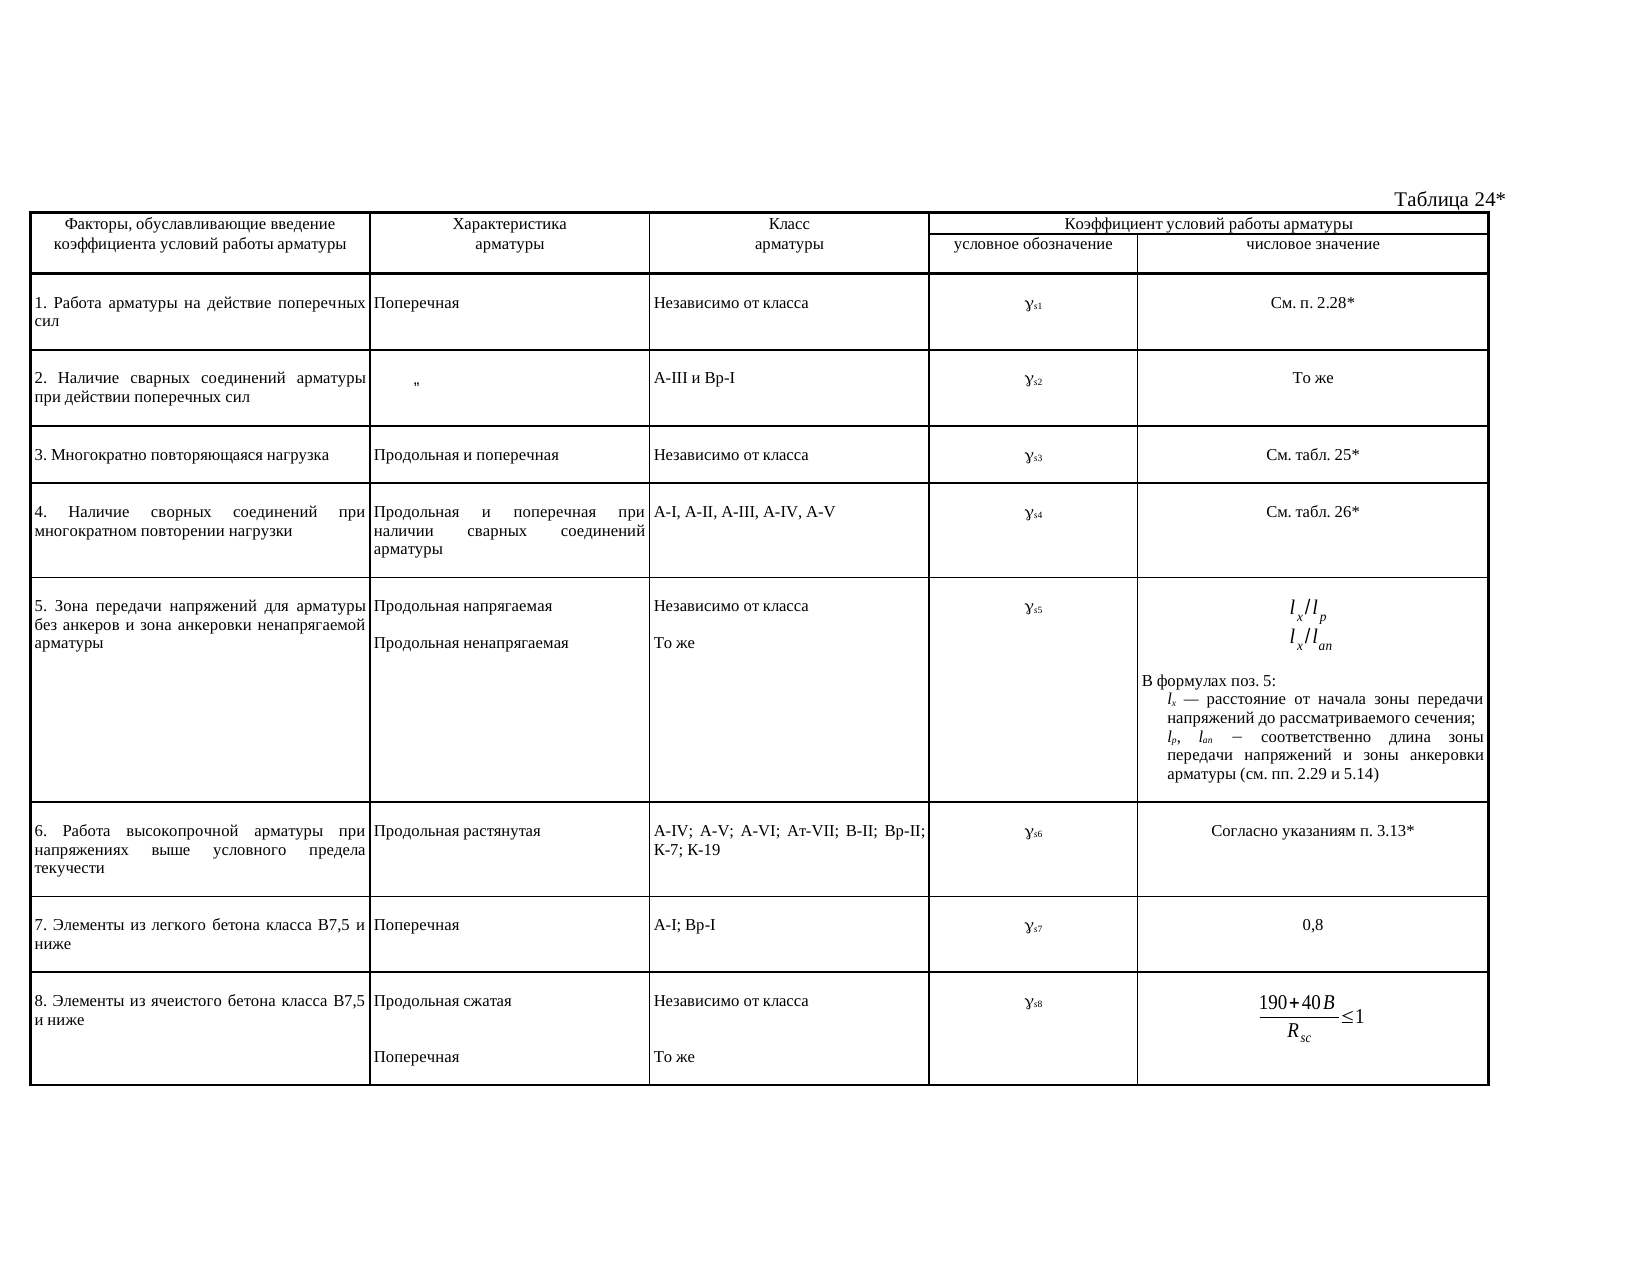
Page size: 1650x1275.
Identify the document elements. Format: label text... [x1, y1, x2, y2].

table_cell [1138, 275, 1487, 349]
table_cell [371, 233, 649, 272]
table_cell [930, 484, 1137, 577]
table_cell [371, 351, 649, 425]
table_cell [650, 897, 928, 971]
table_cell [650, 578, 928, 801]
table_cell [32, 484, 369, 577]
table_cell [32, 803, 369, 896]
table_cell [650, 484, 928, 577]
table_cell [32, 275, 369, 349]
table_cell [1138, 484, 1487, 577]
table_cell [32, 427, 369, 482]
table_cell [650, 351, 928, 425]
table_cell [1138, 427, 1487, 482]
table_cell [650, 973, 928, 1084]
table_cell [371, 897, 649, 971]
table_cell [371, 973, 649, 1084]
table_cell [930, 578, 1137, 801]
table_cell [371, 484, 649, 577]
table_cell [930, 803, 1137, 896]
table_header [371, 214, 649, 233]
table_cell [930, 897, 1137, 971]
text Таблица 24* [30, 187, 1506, 211]
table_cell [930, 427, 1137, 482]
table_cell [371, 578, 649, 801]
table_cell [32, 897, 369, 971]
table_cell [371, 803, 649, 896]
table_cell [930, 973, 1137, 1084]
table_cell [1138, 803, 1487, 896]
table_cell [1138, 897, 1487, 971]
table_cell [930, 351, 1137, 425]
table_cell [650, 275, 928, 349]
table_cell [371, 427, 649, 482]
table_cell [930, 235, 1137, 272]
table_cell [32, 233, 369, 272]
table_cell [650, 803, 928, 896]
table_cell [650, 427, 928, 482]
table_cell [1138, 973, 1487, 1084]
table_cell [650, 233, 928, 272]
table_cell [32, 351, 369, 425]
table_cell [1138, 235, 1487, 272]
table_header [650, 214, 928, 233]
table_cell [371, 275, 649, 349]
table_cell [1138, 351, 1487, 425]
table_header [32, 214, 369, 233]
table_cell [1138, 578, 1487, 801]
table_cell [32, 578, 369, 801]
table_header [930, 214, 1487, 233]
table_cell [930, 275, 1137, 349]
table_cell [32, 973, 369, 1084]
